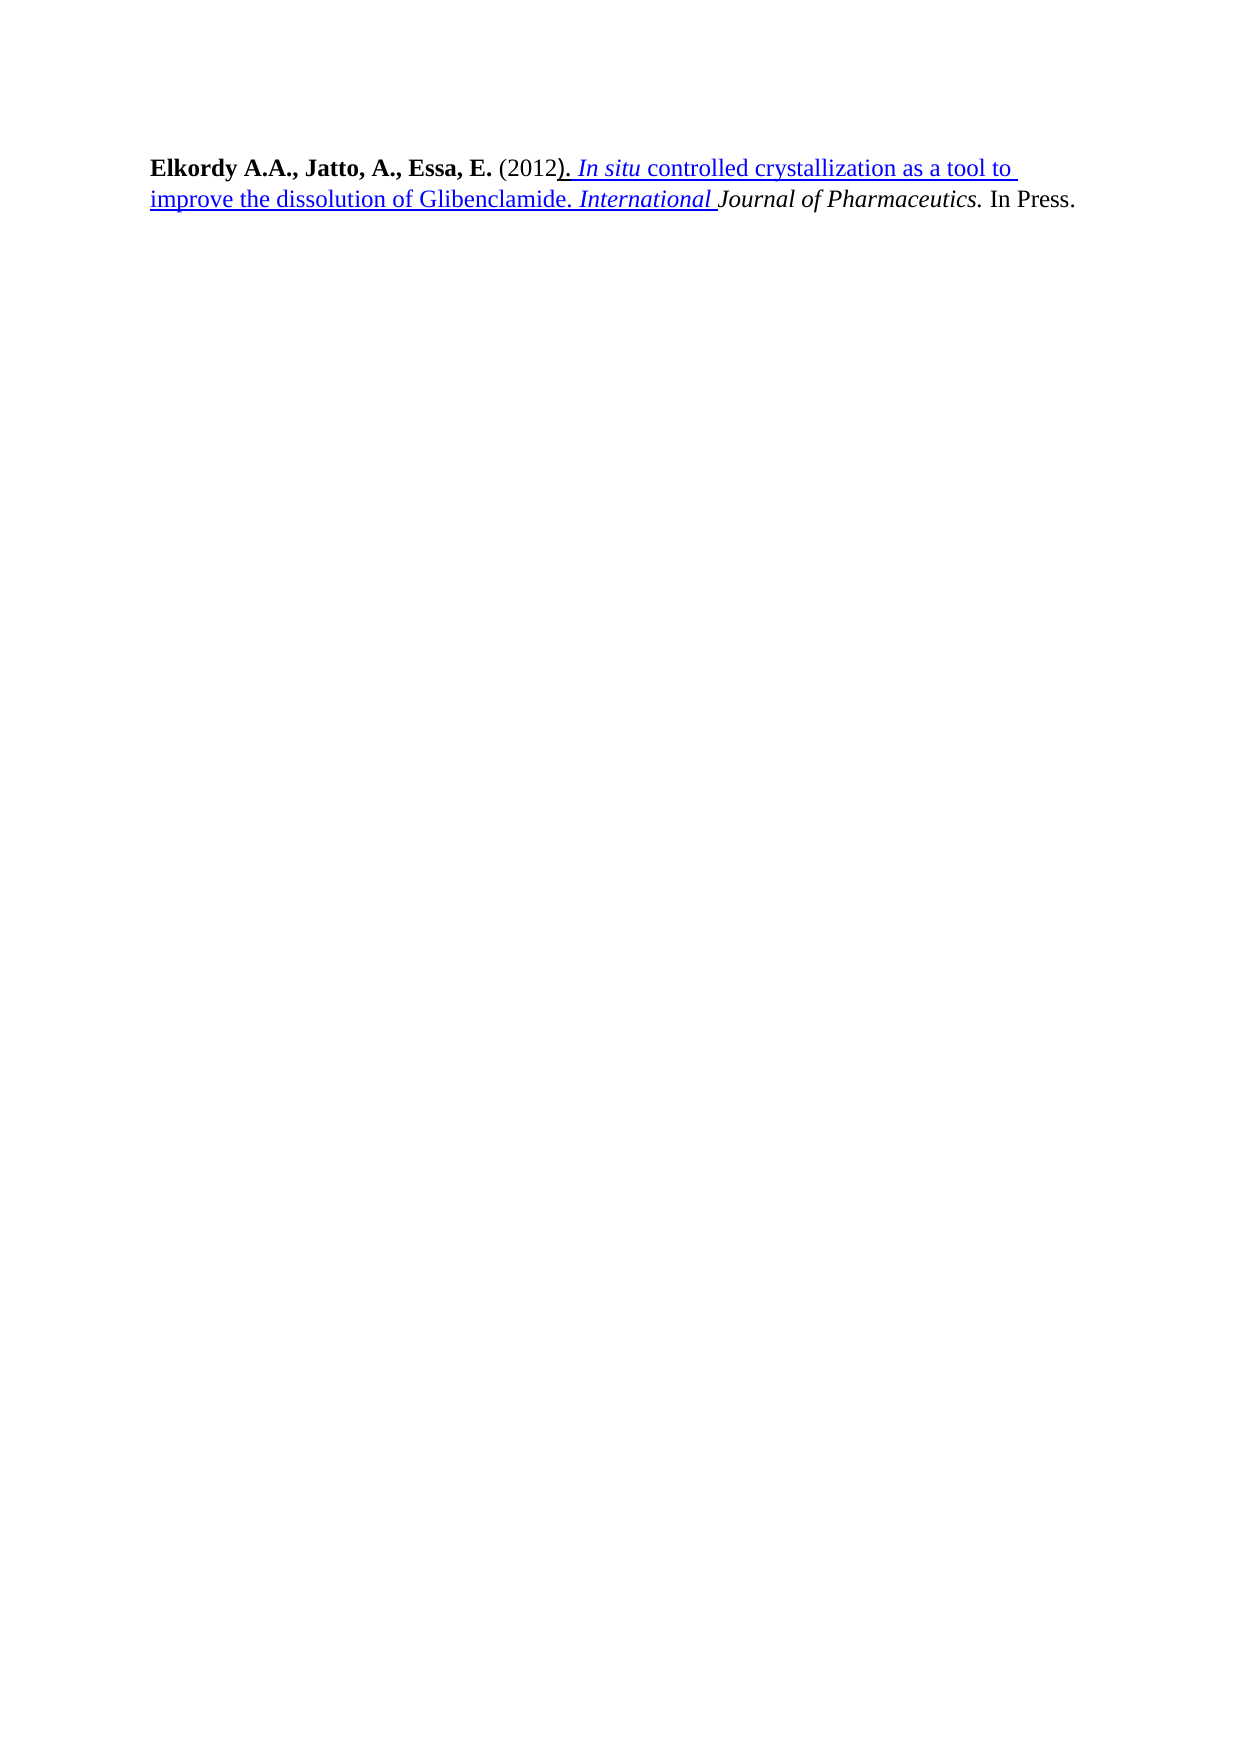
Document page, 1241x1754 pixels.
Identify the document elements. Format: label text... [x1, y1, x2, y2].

text Elkordy A.A., Jatto, A., Essa, E. (2012). In situ controlled crystallization as a tool to improve the dissolution of Glibenclamide. International Journal of Pharmaceutics. In Press. [150, 150, 1090, 213]
